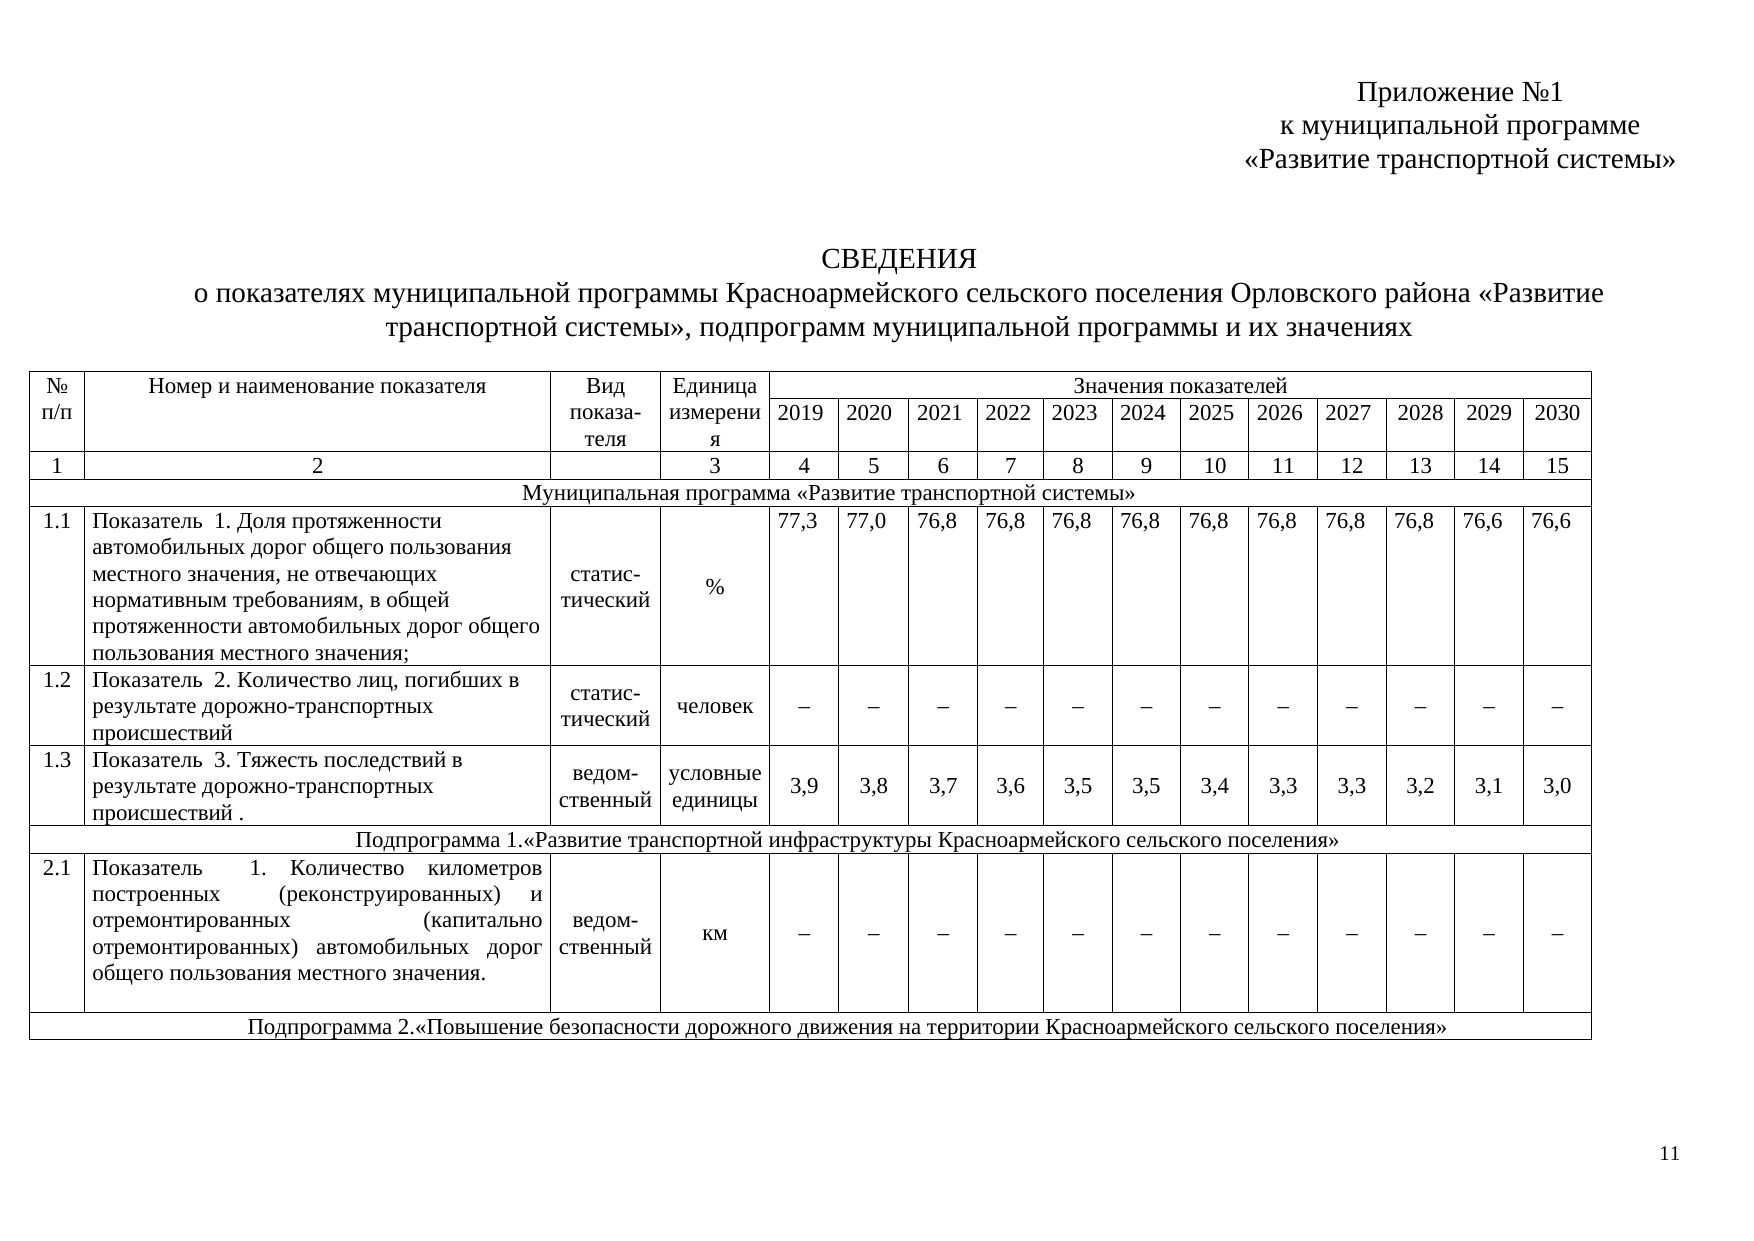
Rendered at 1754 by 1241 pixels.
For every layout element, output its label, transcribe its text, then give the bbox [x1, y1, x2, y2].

table_cell 3,0 [1524, 746, 1591, 825]
table_cell – [770, 854, 838, 1012]
table_cell 3,1 [1455, 746, 1523, 825]
table_cell 76,8 [1318, 507, 1386, 665]
table_cell – [839, 854, 908, 1012]
table_cell 2028 [1387, 399, 1454, 451]
table_cell 11 [1249, 452, 1317, 478]
table_cell ведом-ственный [551, 746, 660, 825]
table_cell условные единицы [661, 746, 769, 825]
table_cell – [978, 666, 1043, 745]
table_cell 2026 [1249, 399, 1317, 451]
table_cell – [1181, 854, 1248, 1012]
table_cell – [1249, 666, 1317, 745]
table_cell 3,5 [1044, 746, 1112, 825]
table_cell 8 [1044, 452, 1112, 478]
table_cell – [909, 854, 977, 1012]
text Приложение №1 [1240, 74, 1680, 107]
table_cell ведом-ственный [551, 854, 660, 1012]
table_cell [551, 452, 660, 478]
table_cell 3,9 [770, 746, 838, 825]
table_cell 2022 [978, 399, 1043, 451]
table_header № п/п [30, 372, 84, 451]
text к муниципальной программе [1240, 107, 1680, 141]
table_cell % [661, 507, 769, 665]
table_cell Подпрограмма 2.«Повышение безопасности дорожного движения на территории Красноармейского сельского поселения» [30, 1013, 1591, 1039]
table_cell 76,8 [978, 507, 1043, 665]
table_cell 3,5 [1113, 746, 1180, 825]
table_cell 3,4 [1181, 746, 1248, 825]
text Сведения [118, 242, 1680, 275]
table_cell – [978, 854, 1043, 1012]
table_cell 76,8 [1249, 507, 1317, 665]
table_cell 76,8 [1044, 507, 1112, 665]
table_cell 3,8 [839, 746, 908, 825]
table_cell 13 [1387, 452, 1454, 478]
table_cell статис-тический [551, 507, 660, 665]
table_cell 9 [1113, 452, 1180, 478]
table_cell 76,6 [1524, 507, 1591, 665]
table_cell – [1318, 854, 1386, 1012]
table_cell 1.1 [30, 507, 84, 665]
table_cell Показатель 3. Тяжесть последствий в результате дорожно-транспортных происшествий . [85, 746, 550, 825]
table_cell Показатель 2. Количество лиц, погибших в результате дорожно-транспортных происшествий [85, 666, 550, 745]
table_cell 7 [978, 452, 1043, 478]
table_cell 2 [85, 452, 550, 478]
table_cell 3,6 [978, 746, 1043, 825]
table_cell 2021 [909, 399, 977, 451]
table_cell – [1181, 666, 1248, 745]
table_cell 2030 [1524, 399, 1591, 451]
table_cell 2027 [1318, 399, 1386, 451]
table_cell – [1044, 666, 1112, 745]
table_cell 5 [839, 452, 908, 478]
table_cell 2024 [1113, 399, 1180, 451]
table_header Номер и наименование показателя [85, 372, 550, 451]
table_cell 76,8 [1113, 507, 1180, 665]
table_cell 4 [770, 452, 838, 478]
table_cell 2029 [1455, 399, 1523, 451]
table_cell – [1524, 854, 1591, 1012]
table_cell Показатель 1. Доля протяженности автомобильных дорог общего пользования местного значения, не отвечающих нормативным требованиям, в общей протяженности автомобильных дорог общего пользования местного значения; [85, 507, 550, 665]
table_cell км [661, 854, 769, 1012]
table_cell 12 [1318, 452, 1386, 478]
table_cell 77,3 [770, 507, 838, 665]
table_cell – [909, 666, 977, 745]
table_cell 2020 [839, 399, 908, 451]
table_cell 77,0 [839, 507, 908, 665]
table_cell – [1113, 854, 1180, 1012]
table_cell 3,3 [1318, 746, 1386, 825]
table_cell 14 [1455, 452, 1523, 478]
table_cell 1.2 [30, 666, 84, 745]
table_cell статис-тический [551, 666, 660, 745]
table_cell – [1249, 854, 1317, 1012]
table_cell – [1455, 666, 1523, 745]
table_cell Подпрограмма 1.«Развитие транспортной инфраструктуры Красноармейского сельского поселения» [30, 826, 1591, 853]
table_cell 76,8 [1181, 507, 1248, 665]
table_header Единица измерения [661, 372, 769, 451]
table_cell 10 [1181, 452, 1248, 478]
table_cell 2.1 [30, 854, 84, 1012]
table_header Вид показа- теля [551, 372, 660, 451]
text о показателях муниципальной программы Красноармейского сельского поселения Орловского района «Развитие транспортной системы», подпрограмм муниципальной программы и их значениях [118, 275, 1680, 342]
table_cell 76,8 [1387, 507, 1454, 665]
table_cell – [1455, 854, 1523, 1012]
table_cell 15 [1524, 452, 1591, 478]
table_cell 3,3 [1249, 746, 1317, 825]
table_header Значения показателей [770, 372, 1591, 398]
table_cell 1 [30, 452, 84, 478]
table_cell 2023 [1044, 399, 1112, 451]
table_cell 76,6 [1455, 507, 1523, 665]
table_cell – [1113, 666, 1180, 745]
table_cell 2025 [1181, 399, 1248, 451]
table_cell 76,8 [909, 507, 977, 665]
table_cell 1.3 [30, 746, 84, 825]
table_cell 3,2 [1387, 746, 1454, 825]
table_cell 6 [909, 452, 977, 478]
table_cell – [1524, 666, 1591, 745]
table_cell – [1387, 854, 1454, 1012]
table_cell – [770, 666, 838, 745]
table_cell Муниципальная программа «Развитие транспортной системы» [30, 480, 1591, 506]
text «Развитие транспортной системы» [1240, 141, 1680, 174]
table_cell человек [661, 666, 769, 745]
table_cell – [1387, 666, 1454, 745]
table_cell 3 [661, 452, 769, 478]
table_cell Показатель 1. Количество километров построенных (реконструированных) и отремонтированных (капитально отремонтированных) автомобильных дорог общего пользования местного значения. [85, 854, 550, 1012]
table_cell 2019 [770, 399, 838, 451]
table_cell – [1318, 666, 1386, 745]
table_cell – [839, 666, 908, 745]
table_cell – [1044, 854, 1112, 1012]
table_cell 3,7 [909, 746, 977, 825]
